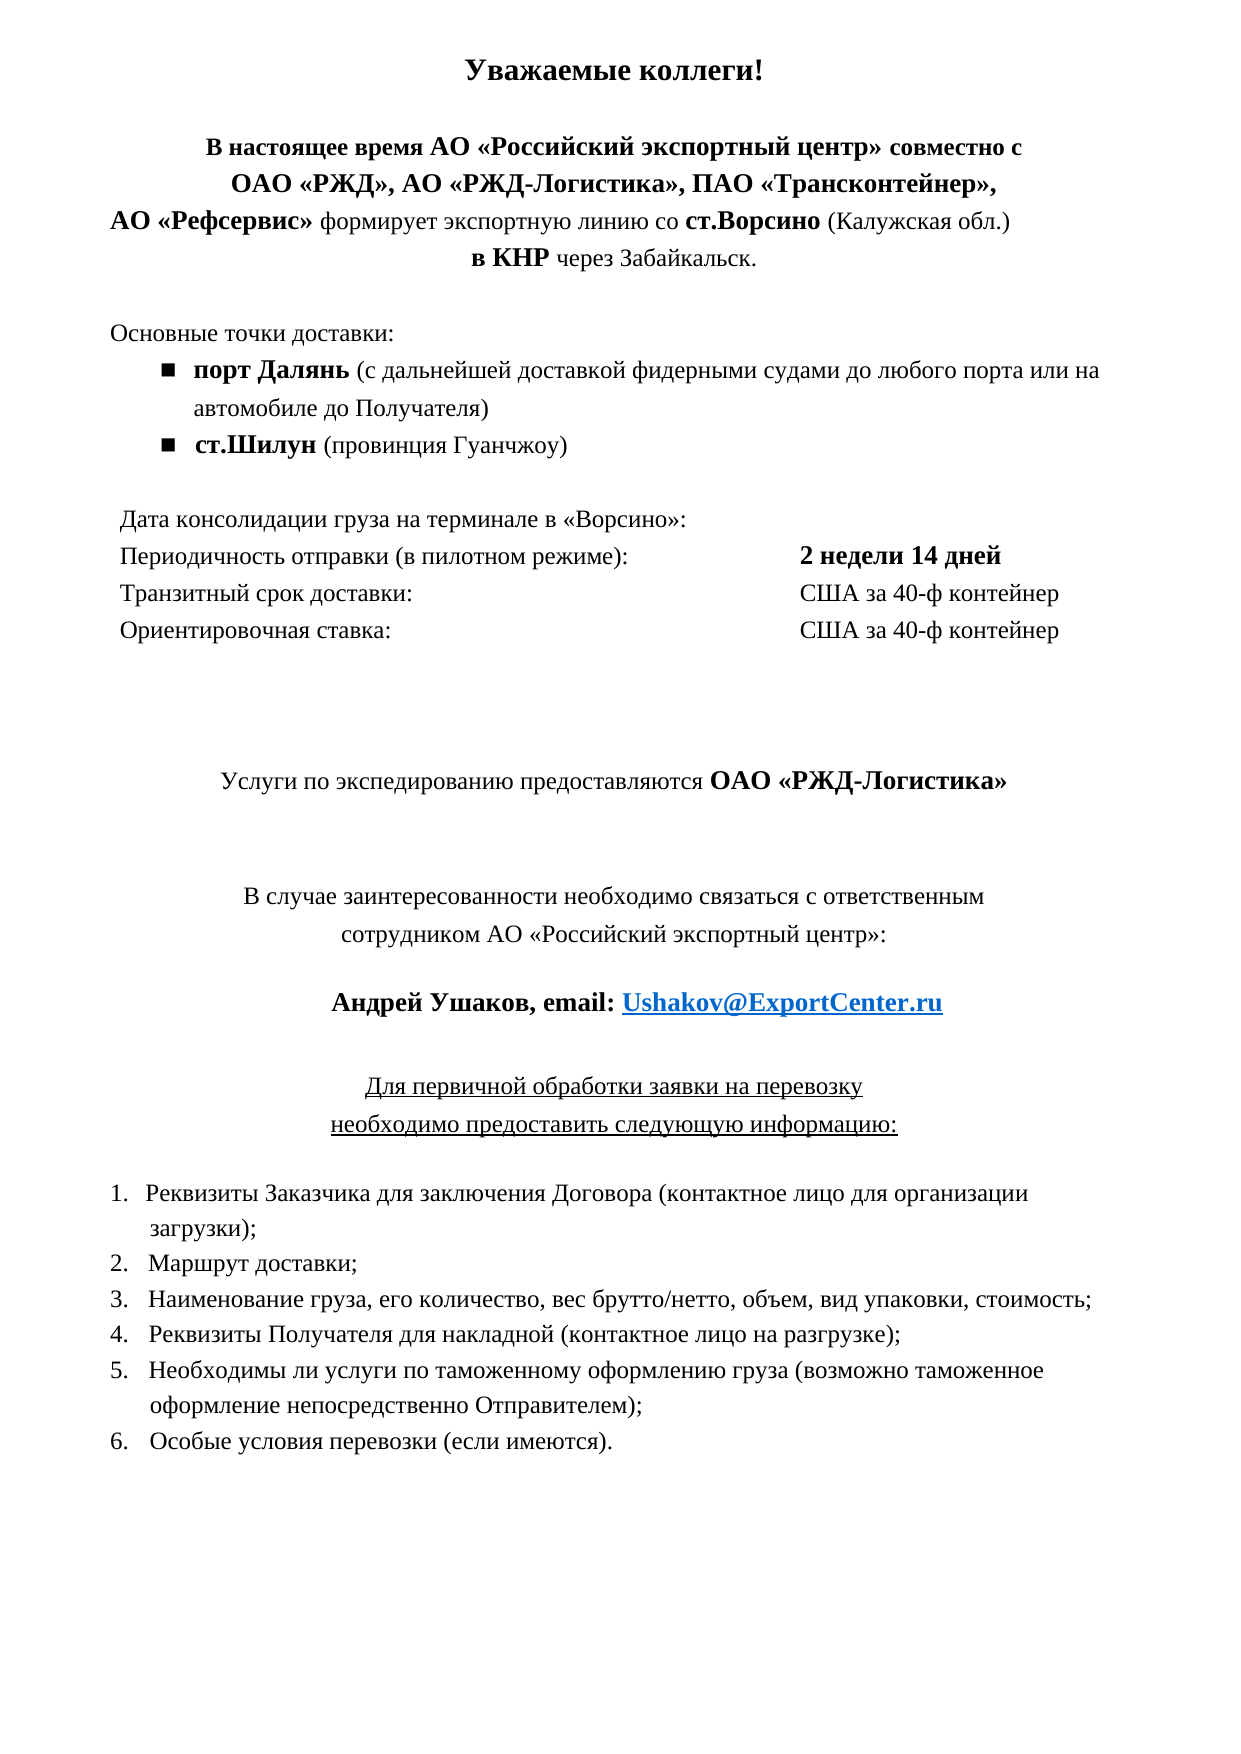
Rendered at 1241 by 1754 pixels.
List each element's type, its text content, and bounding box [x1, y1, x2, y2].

list Особые условия перевозки (если имеются). [110, 1421, 1124, 1456]
list Реквизиты Получателя для накладной (контактное лицо на разгрузке); [110, 1314, 1124, 1350]
text США за 40-ф контейнер США за 40-ф контейнер [799, 572, 1096, 646]
text Уважаемые коллеги! [110, 56, 1118, 87]
text Услуги по экспедированию предоставляются ОАО «РЖД-Логистика» [110, 768, 1118, 795]
text Основные точки доставки: [110, 311, 1124, 349]
text в КНР через Забайкальск. [110, 237, 1118, 274]
text Дата консолидации груза на терминале в «Ворсино»: Периодичность отправки (в пилотном режиме): Транзитный срок доставки: [119, 498, 1124, 609]
list Необходимы ли услуги по таможенному оформлению груза (возможно таможенное оформление непосредственно Отправителем); [110, 1350, 1124, 1421]
text В настоящее время АО «Российский экспортный центр» совместно с ОАО «РЖД», АО «РЖД-Логистика», ПАО «Трансконтейнер», [110, 126, 1118, 200]
text Ориентировочная ставка: [119, 609, 796, 646]
text АО «Рефсервис» формирует экспортную линию со ст.Ворсино (Калужская обл.) [110, 200, 1124, 237]
list Реквизиты Заказчика для заключения Договора (контактное лицо для организации загрузки); [110, 1174, 1124, 1244]
text Андрей Ушаков, email: Ushakov@ExportCenter.ru [149, 990, 1124, 1017]
text В случае заинтересованности необходимо связаться с ответственным сотрудником АО «Российский экспортный центр»: [110, 874, 1118, 950]
list Маршрут доставки; [110, 1244, 1124, 1279]
text 2 недели 14 дней [799, 535, 1096, 572]
list порт Далянь (с дальнейшей доставкой фидерными судами до любого порта или на автомобиле до Получателя) [160, 349, 1124, 424]
list ст.Шилун (провинция Гуанчжоу) [160, 424, 1124, 461]
text Для первичной обработки заявки на перевозку необходимо предоставить следующую информацию: [110, 1064, 1118, 1140]
list Наименование груза, его количество, вес брутто/нетто, объем, вид упаковки, стоимость; [110, 1279, 1124, 1314]
